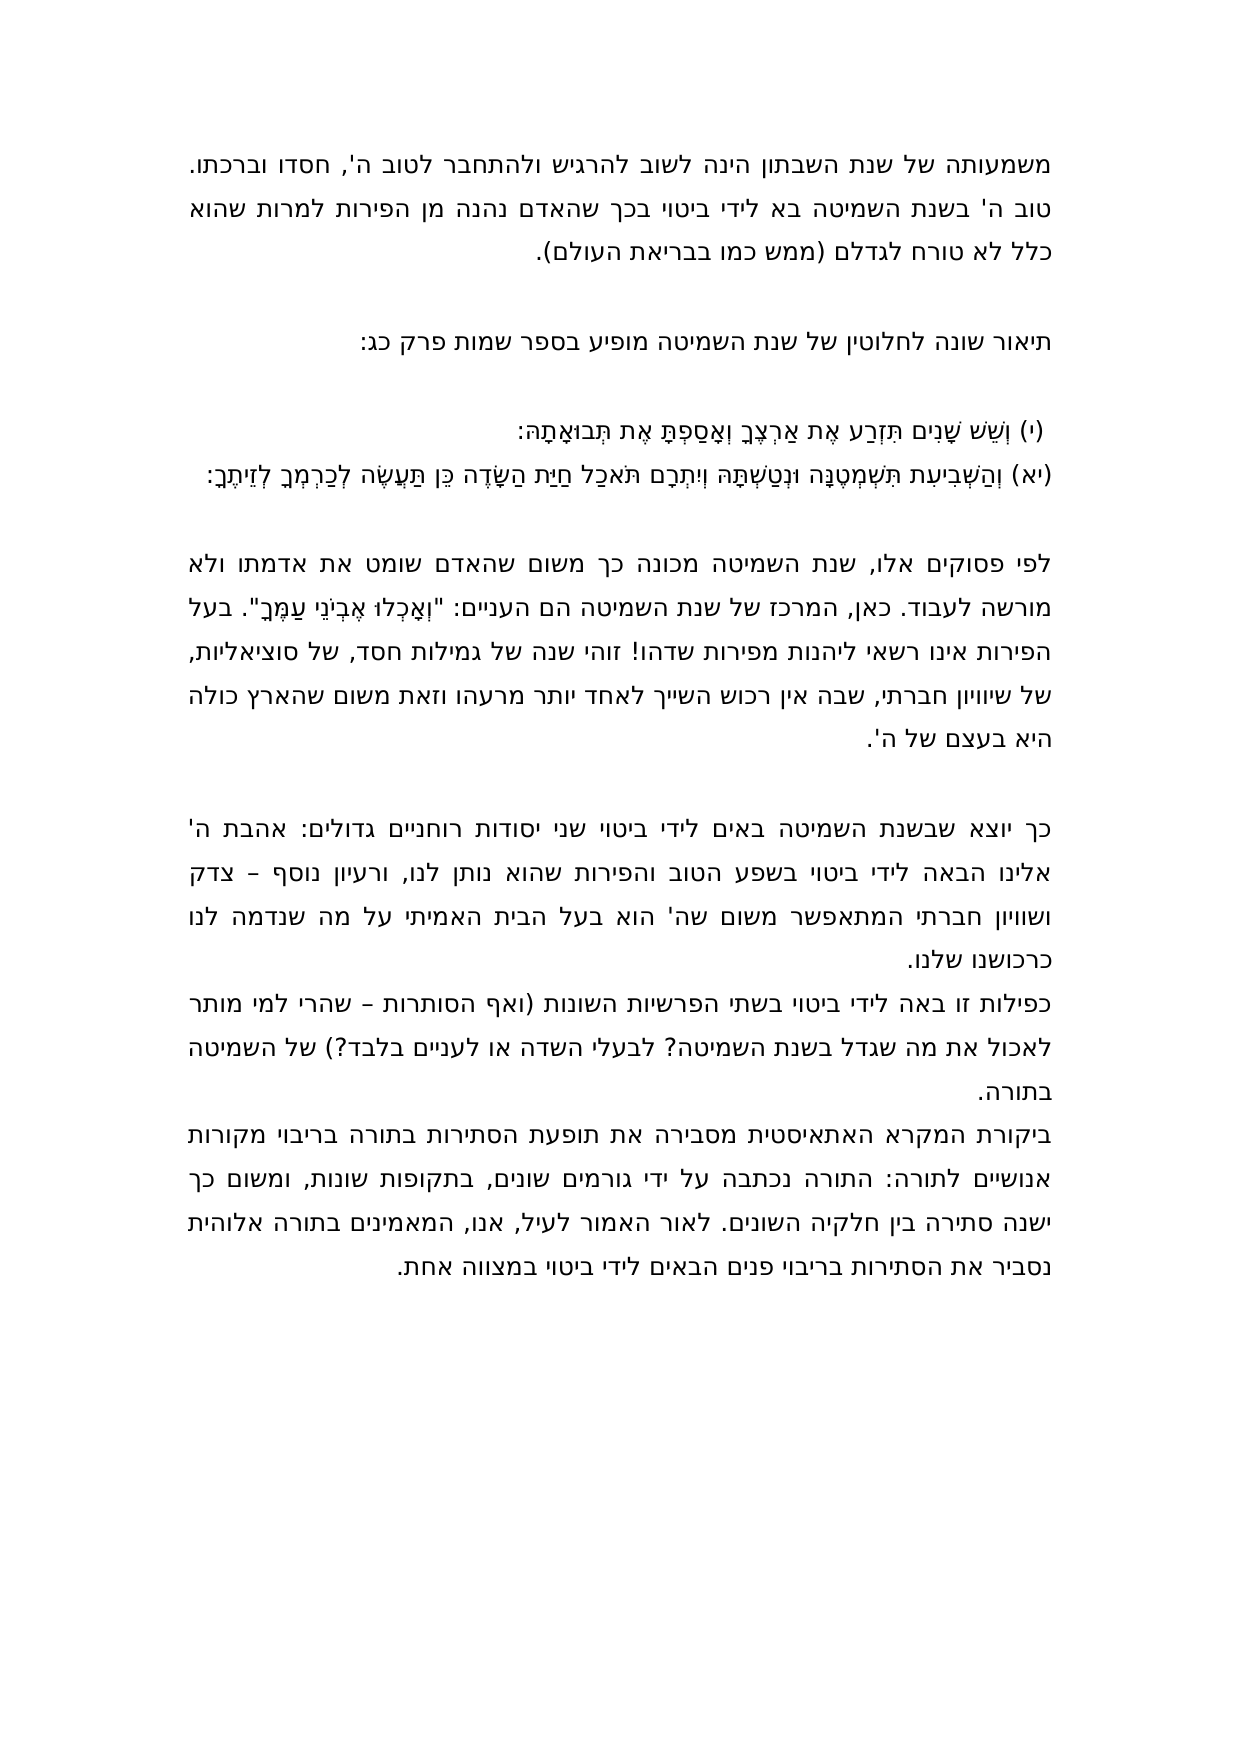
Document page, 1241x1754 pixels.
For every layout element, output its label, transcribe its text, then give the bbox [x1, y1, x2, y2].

text תיאור שונה לחלוטין של שנת השמיטה מופיע בספר שמות פרק כג: [187, 327, 1053, 356]
text כפילות זו באה לידי ביטוי בשתי הפרשיות השונות (ואף הסותרות – שהרי למי מותר לאכול את מה שגדל בשנת השמיטה? לבעלי השדה או לעניים בלבד?) של השמיטה בתורה. [187, 989, 1053, 1106]
text ביקורת המקרא האתאיסטית מסבירה את תופעת הסתירות בתורה בריבוי מקורות אנושיים לתורה: התורה נכתבה על ידי גורמים שונים, בתקופות שונות, ומשום כך ישנה סתירה בין חלקיה השונים. לאור האמור לעיל, אנו, המאמינים בתורה אלוהית נסביר את הסתירות בריבוי פנים הבאים לידי ביטוי במצווה אחת. [187, 1120, 1053, 1281]
text לפי פסוקים אלו, שנת השמיטה מכונה כך משום שהאדם שומט את אדמתו ולא מורשה לעבוד. כאן, המרכז של שנת השמיטה הם העניים: "וְאָכְלוּ אֶבְיֹנֵי עַמֶּךָ". בעל הפירות אינו רשאי ליהנות מפירות שדהו! זוהי שנה של גמילות חסד, של סוציאליות, של שיוויון חברתי, שבה אין רכוש השייך לאחד יותר מרעהו וזאת משום שהארץ כולה היא בעצם של ה'. [187, 550, 1053, 754]
text (י) וְשֵׁשׁ שָׁנִים תִּזְרַע אֶת אַרְצֶךָ וְאָסַפְתָּ אֶת תְּבוּאָתָהּ: [187, 416, 1053, 446]
text כך יוצא שבשנת השמיטה באים לידי ביטוי שני יסודות רוחניים גדולים: אהבת ה' אלינו הבאה לידי ביטוי בשפע הטוב והפירות שהוא נותן לנו, ורעיון נוסף – צדק ושוויון חברתי המתאפשר משום שה' הוא בעל הבית האמיתי על מה שנדמה לנו כרכושנו שלנו. [187, 814, 1053, 974]
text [187, 150, 1053, 267]
text (יא) וְהַשְּׁבִיעִת תִּשְׁמְטֶנָּה וּנְטַשְׁתָּהּ וְיִתְרָם תֹּאכַל חַיַּת הַשָּׂדֶה כֵּן תַּעֲשֶׂה לְכַרְמְךָ לְזֵיתֶךָ: [187, 460, 1053, 489]
